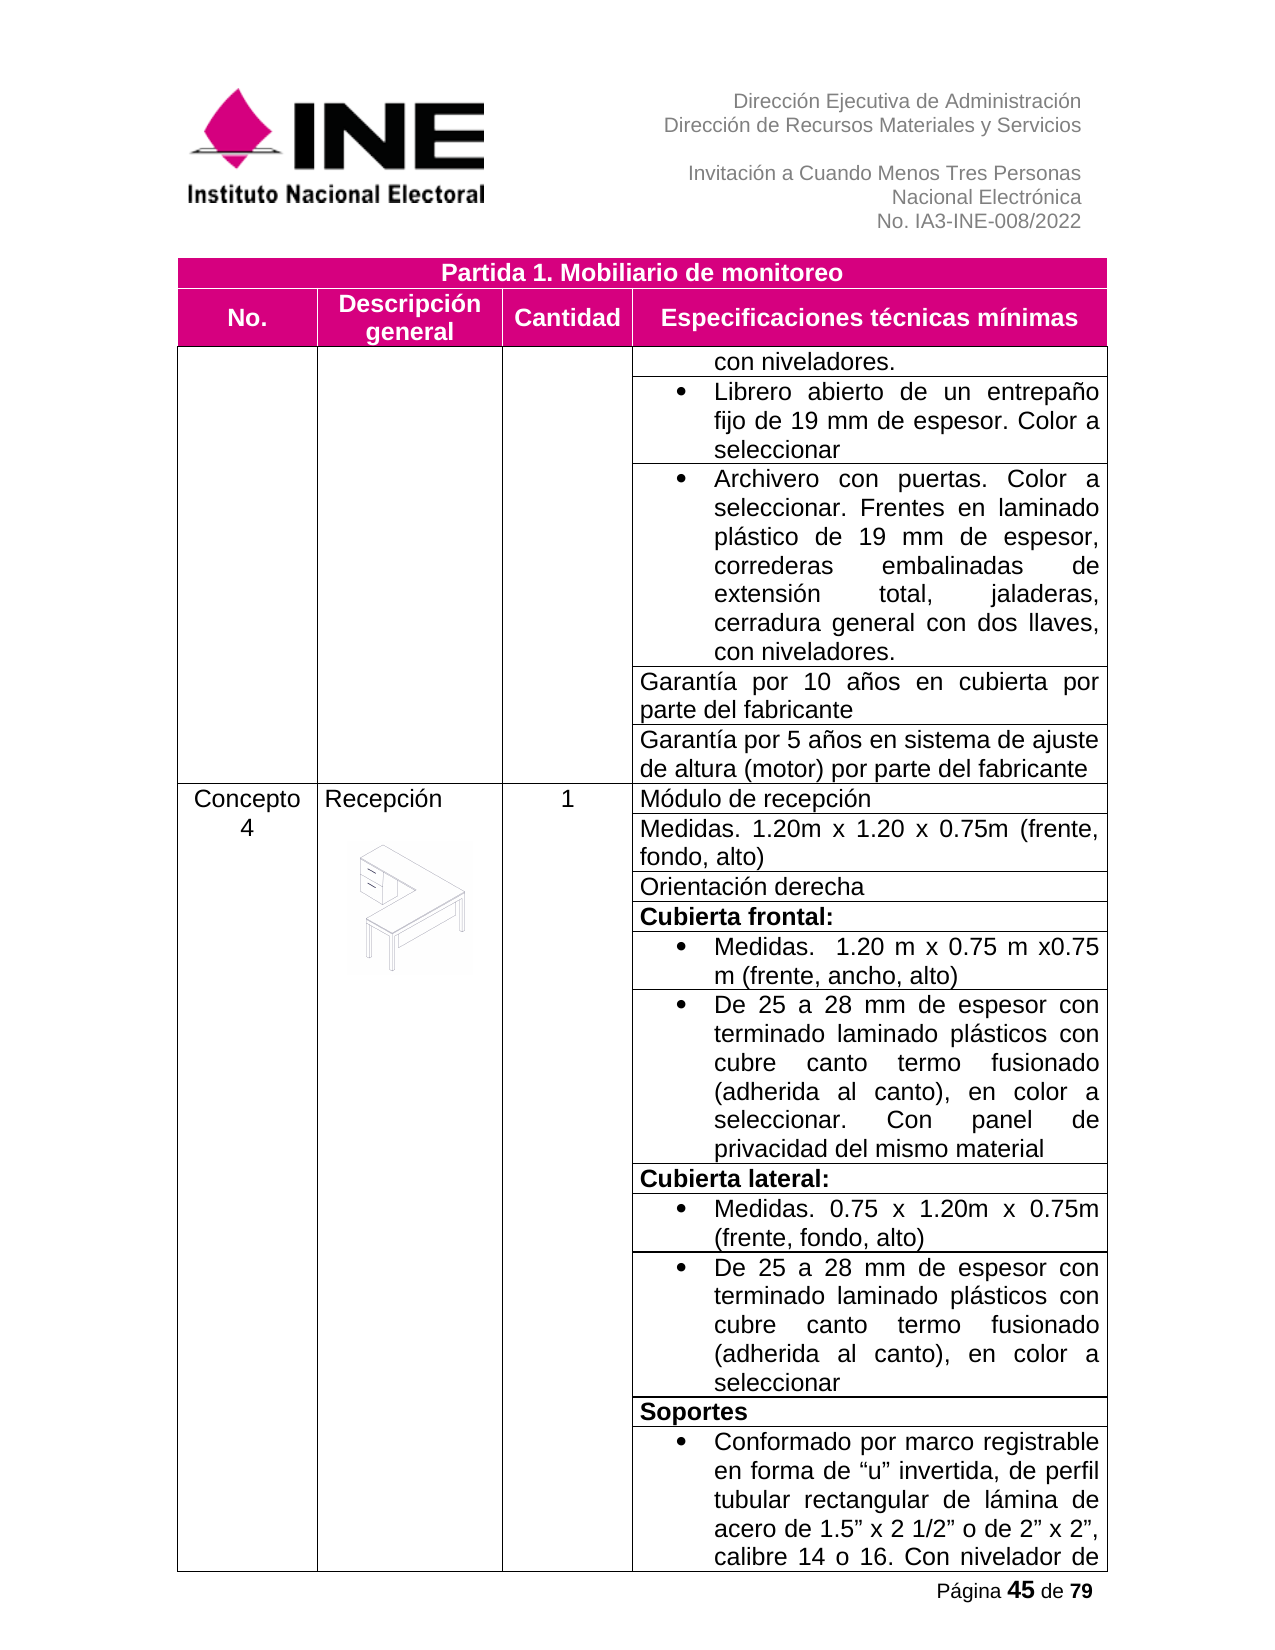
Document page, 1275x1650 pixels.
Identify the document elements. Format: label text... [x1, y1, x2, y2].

table_cell De 25 a 28 mm de espesor con terminado laminado plásticos con cubre canto termo fusionado (adherida al canto), en color a seleccionar. Con panel de privacidad del mismo material [633, 990, 1107, 1163]
table_cell Medidas. 0.75 x 1.20m x 0.75m (frente, fondo, alto) [633, 1194, 1107, 1251]
table_cell Medidas. 1.20 m x 0.75 m x0.75 m (frente, ancho, alto) [633, 932, 1107, 989]
table_cell Concepto 4 [178, 784, 317, 1571]
table_cell Módulo de recepción [633, 784, 1107, 813]
picture [346, 841, 473, 975]
table_cell 1 [503, 784, 632, 1571]
table_cell Recepción [318, 784, 502, 1571]
table_cell Garantía por 10 años en cubierta por parte del fabricante [633, 667, 1107, 724]
table_cell Orientación derecha [633, 872, 1107, 901]
table_cell Cubierta frontal: [633, 902, 1107, 931]
table_cell Librero abierto de un entrepaño fijo de 19 mm de espesor. Color a seleccionar [633, 377, 1107, 463]
table_cell Soportes [633, 1398, 1107, 1426]
table_cell Medidas. 1.20m x 1.20 x 0.75m (frente, fondo, alto) [633, 814, 1107, 871]
picture [188, 88, 484, 203]
table_header Partida 1. Mobiliario de monitoreo [178, 258, 1107, 288]
table_cell Cubierta lateral: [633, 1164, 1107, 1193]
table_cell Cantidad [503, 289, 632, 346]
table_cell Descripción general [318, 289, 502, 346]
table_cell No. [178, 289, 317, 346]
table_cell Garantía por 5 años en sistema de ajuste de altura (motor) por parte del fabricante [633, 725, 1107, 783]
table_cell De 25 a 28 mm de espesor con terminado laminado plásticos con cubre canto termo fusionado (adherida al canto), en color a seleccionar [633, 1253, 1107, 1396]
table_cell Archivero con puertas. Color a seleccionar. Frentes en laminado plástico de 19 mm de espesor, correderas embalinadas de extensión total, jaladeras, cerradura general con dos llaves, con niveladores. [633, 464, 1107, 666]
table_cell Especificaciones técnicas mínimas [633, 289, 1107, 346]
